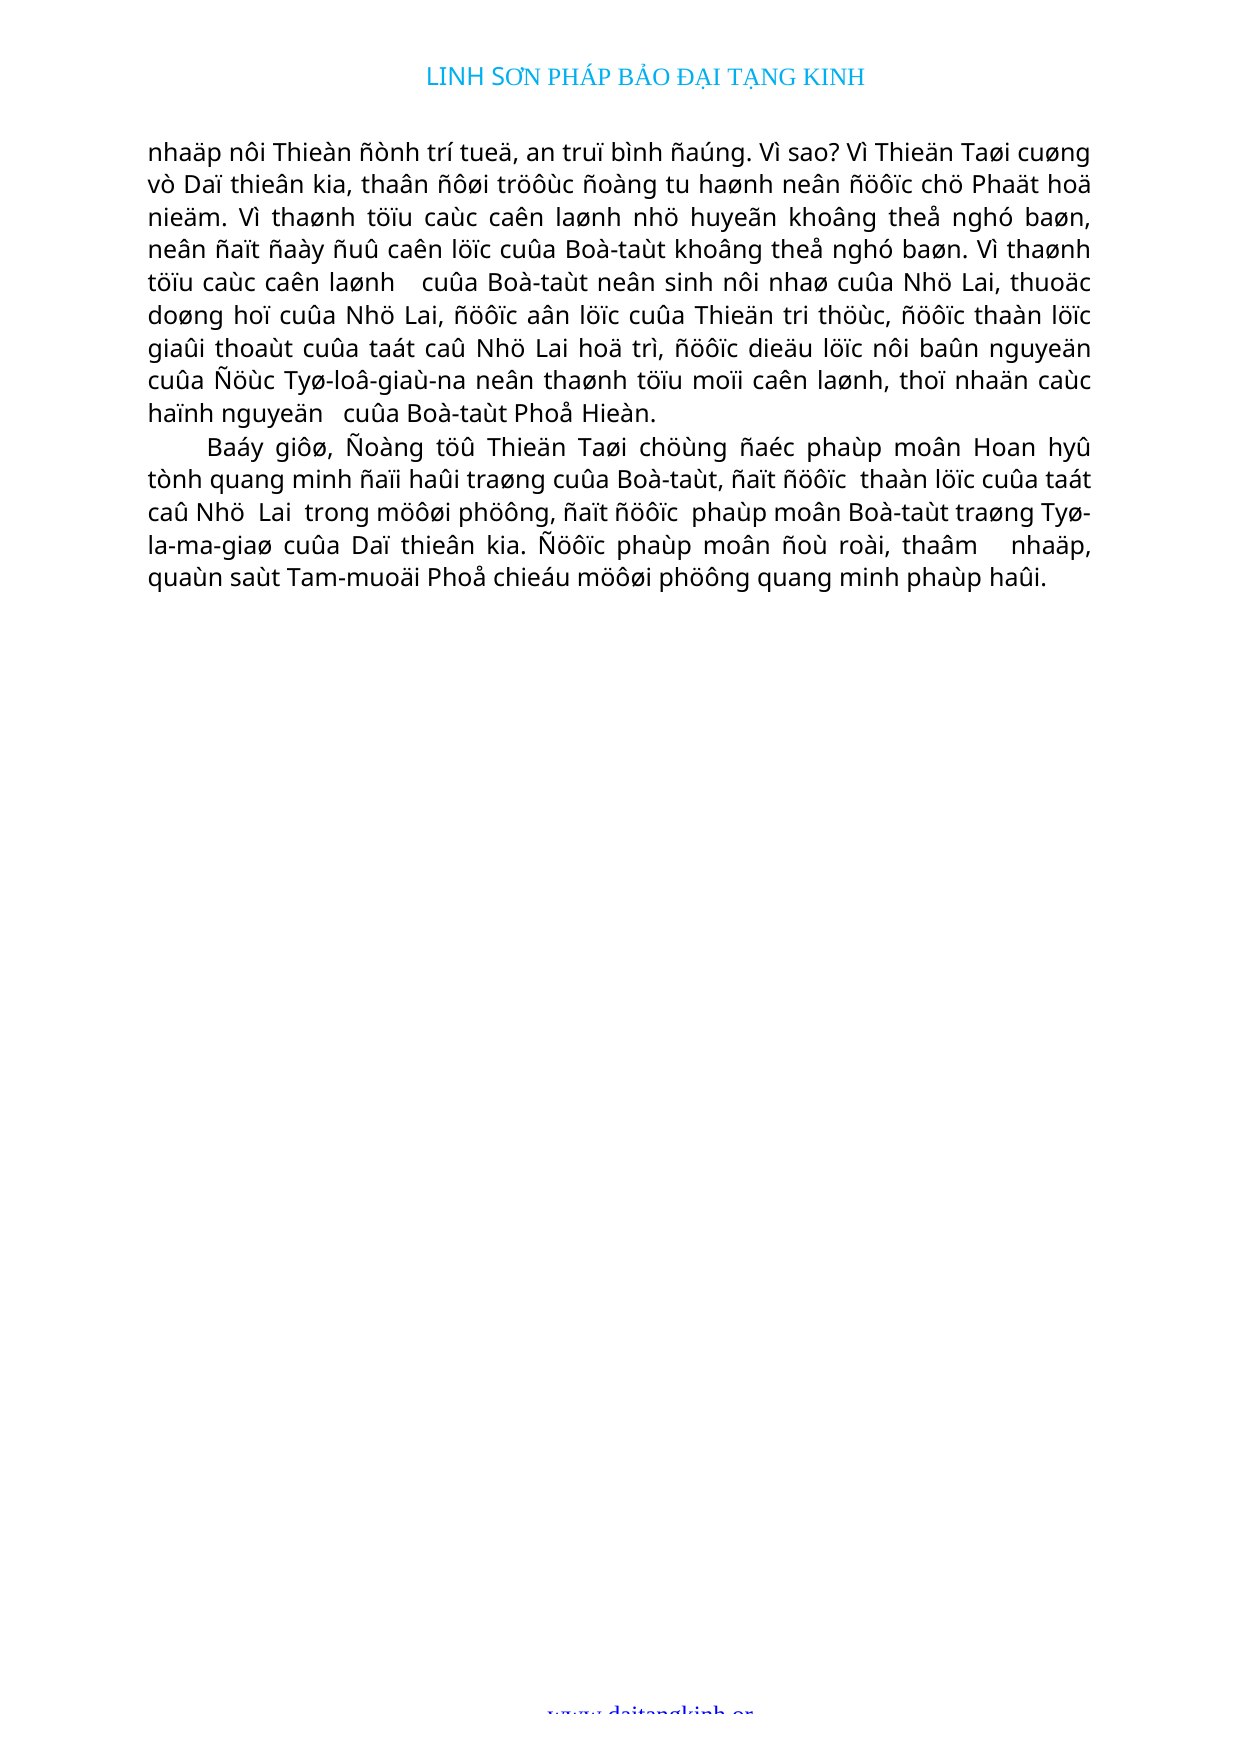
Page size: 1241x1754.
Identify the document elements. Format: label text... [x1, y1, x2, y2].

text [147, 135, 1093, 430]
text Baáy giôø, Ñoàng töû Thieän Taøi chöùng ñaéc phaùp moân Hoan hyû tònh quang minh ñaïi haûi traøng cuûa Boà-taùt, ñaït ñöôïc thaàn löïc cuûa taát caû Nhö Lai trong möôøi phöông, ñaït ñöôïc phaùp moân Boà-taùt traøng Tyø-la-ma-giaø cuûa Daï thieân kia. Ñöôïc phaùp moân ñoù roài, thaâm nhaäp, quaùn saùt Tam-muoäi Phoå chieáu möôøi phöông quang minh phaùp haûi. [147, 431, 1093, 594]
